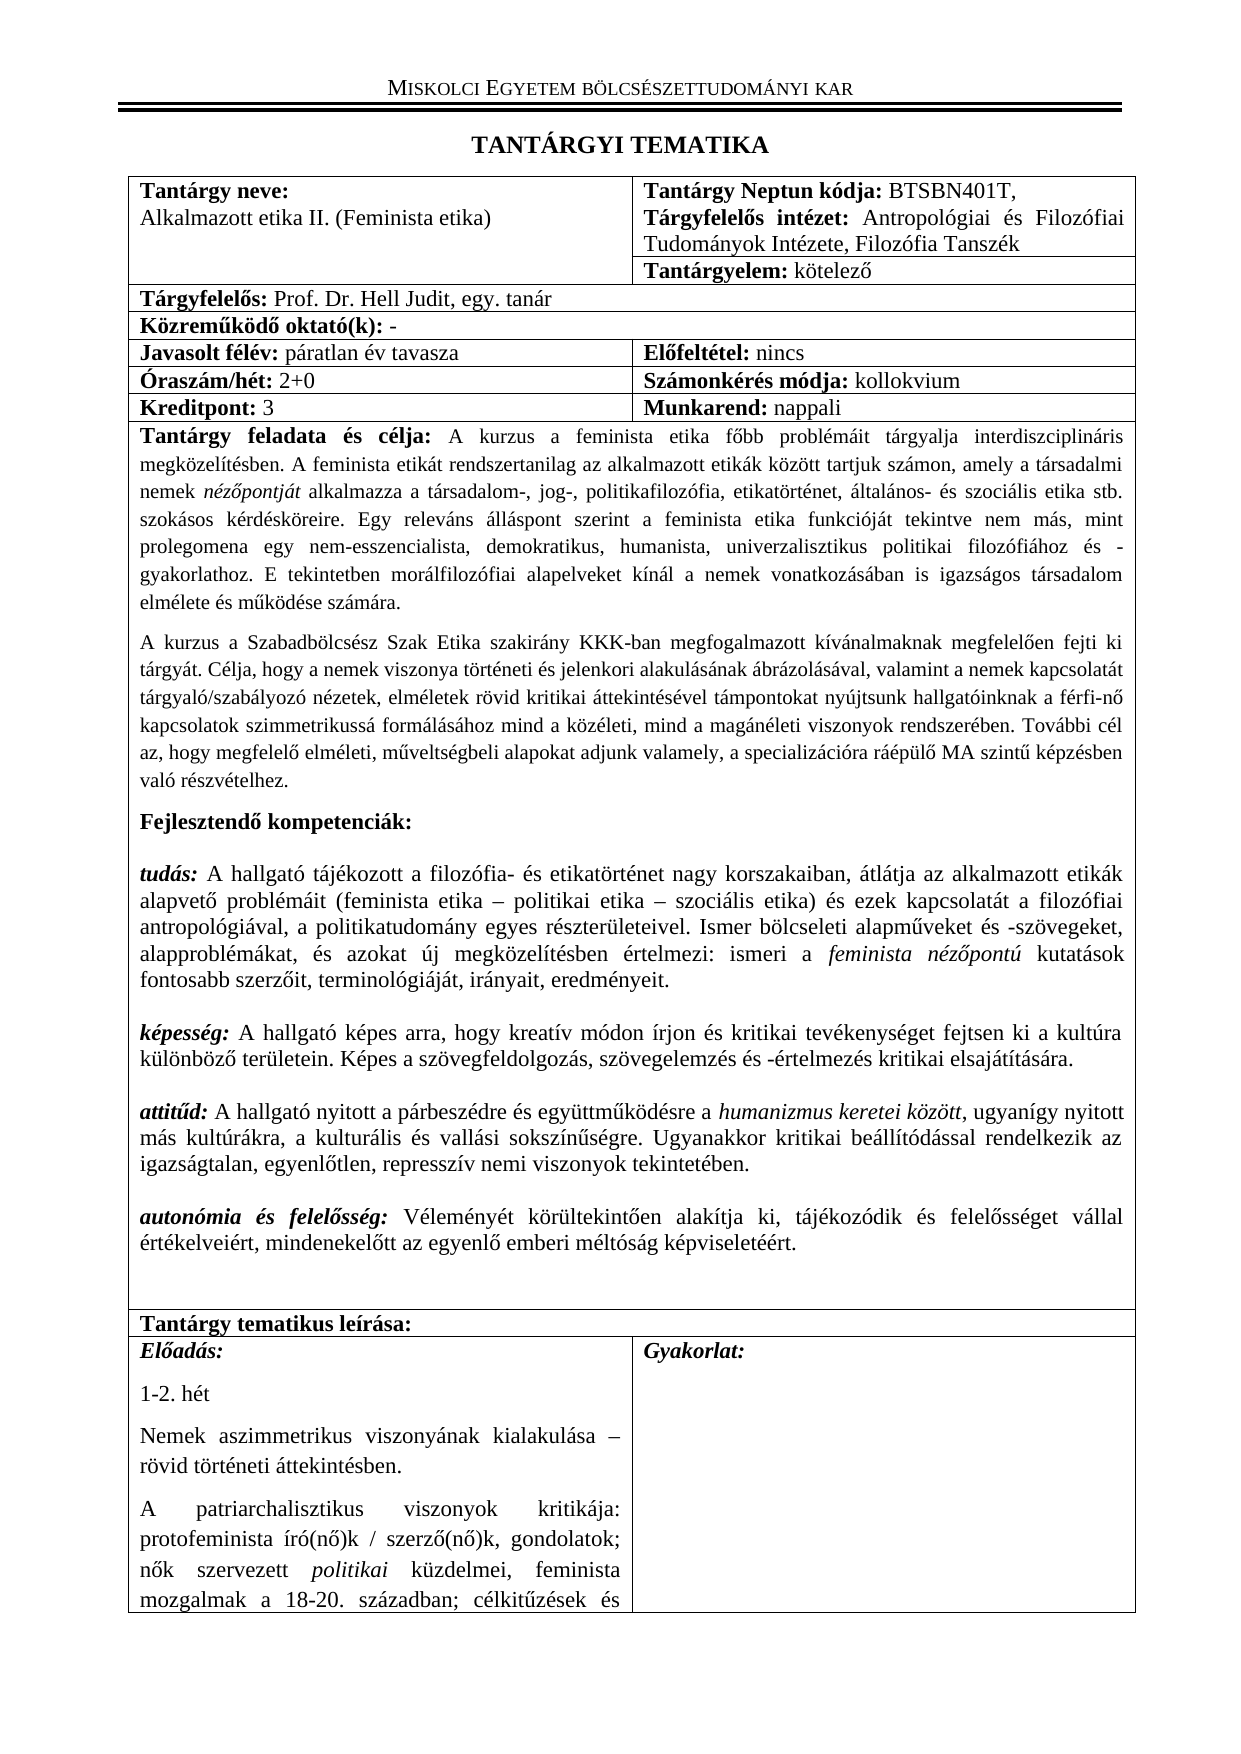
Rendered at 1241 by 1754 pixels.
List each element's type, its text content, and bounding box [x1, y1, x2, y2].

table_cell Közreműködő oktató(k): - [129, 312, 1135, 338]
table_cell Előfeltétel: nincs [633, 340, 1135, 366]
table_cell Munkarend: nappali [633, 394, 1135, 421]
text TANTÁRGYI TEMATIKA [118, 131, 1122, 159]
table_cell Javasolt félév: páratlan év tavasza [129, 340, 632, 366]
table_cell Tantárgy tematikus leírása: [129, 1310, 1135, 1336]
table_cell Kreditpont: 3 [129, 394, 632, 421]
table_cell Tantárgyelem: kötelező [633, 257, 1135, 284]
table_cell Számonkérés módja: kollokvium [633, 367, 1135, 393]
table_cell Óraszám/hét: 2+0 [129, 367, 632, 393]
table_cell Gyakorlat: [633, 1337, 1135, 1612]
table_header Tantárgy neve: Alkalmazott etika II. (Feminista etika) [129, 177, 632, 284]
table_cell Tárgyfelelős: Prof. Dr. Hell Judit, egy. tanár [129, 285, 1135, 311]
table_cell Tantárgy feladata és célja: A kurzus a feminista etika főbb problémáit tárgyalja interdiszciplináris megközelítésben. A feminista etikát rendszertanilag az alkalmazott etikák között tartjuk számon, amely a társadalmi nemek nézőpontját alkalmazza a társadalom-, jog-, politikafilozófia, etikatörténet, általános- és szociális etika stb. szokásos kérdésköreire. Egy releváns álláspont szerint a feminista etika funkcióját tekintve nem más, mint prolegomena egy nem-esszencialista, demokratikus, humanista, univerzalisztikus politikai filozófiához és -gyakorlathoz. E tekintetben morálfilozófiai alapelveket kínál a nemek vonatkozásában is igazságos társadalom elmélete és működése számára. A kurzus a Szabadbölcsész Szak Etika szakirány KKK-ban megfogalmazott kívánalmaknak megfelelően fejti ki tárgyát. Célja, hogy a nemek viszonya történeti és jelenkori alakulásának ábrázolásával, valamint a nemek kapcsolatát tárgyaló/szabályozó nézetek, elméletek rövid kritikai áttekintésével támpontokat nyújtsunk hallgatóinknak a férfi-nő kapcsolatok szimmetrikussá formálásához mind a közéleti, mind a magánéleti viszonyok rendszerében. További cél az, hogy megfelelő elméleti, műveltségbeli alapokat adjunk valamely, a specializációra ráépülő MA szintű képzésben való részvételhez. Fejlesztendő kompetenciák: tudás: A hallgató tájékozott a filozófia- és etikatörténet nagy korszakaiban, átlátja az alkalmazott etikák alapvető problémáit (feminista etika – politikai etika – szociális etika) és ezek kapcsolatát a filozófiai antropológiával, a politikatudomány egyes részterületeivel. Ismer bölcseleti alapműveket és -szövegeket, alapproblémákat, és azokat új megközelítésben értelmezi: ismeri a feminista nézőpontú kutatások fontosabb szerzőit, terminológiáját, irányait, eredményeit. képesség: A hallgató képes arra, hogy kreatív módon írjon és kritikai tevékenységet fejtsen ki a kultúra különböző területein. Képes a szövegfeldolgozás, szövegelemzés és -értelmezés kritikai elsajátítására. attitűd: A hallgató nyitott a párbeszédre és együttműködésre a humanizmus keretei között, ugyanígy nyitott más kultúrákra, a kulturális és vallási sokszínűségre. Ugyanakkor kritikai beállítódással rendelkezik az igazságtalan, egyenlőtlen, represszív nemi viszonyok tekintetében. autonómia és felelősség: Véleményét körültekintően alakítja ki, tájékozódik és felelősséget vállal értékelveiért, mindenekelőtt az egyenlő emberi méltóság képviseletéért. [129, 422, 1135, 1308]
table_header Tantárgy Neptun kódja: BTSBN401T, Tárgyfelelős intézet: Antropológiai és Filozófiai Tudományok Intézete, Filozófia Tanszék [633, 177, 1135, 256]
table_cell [129, 1337, 632, 1612]
